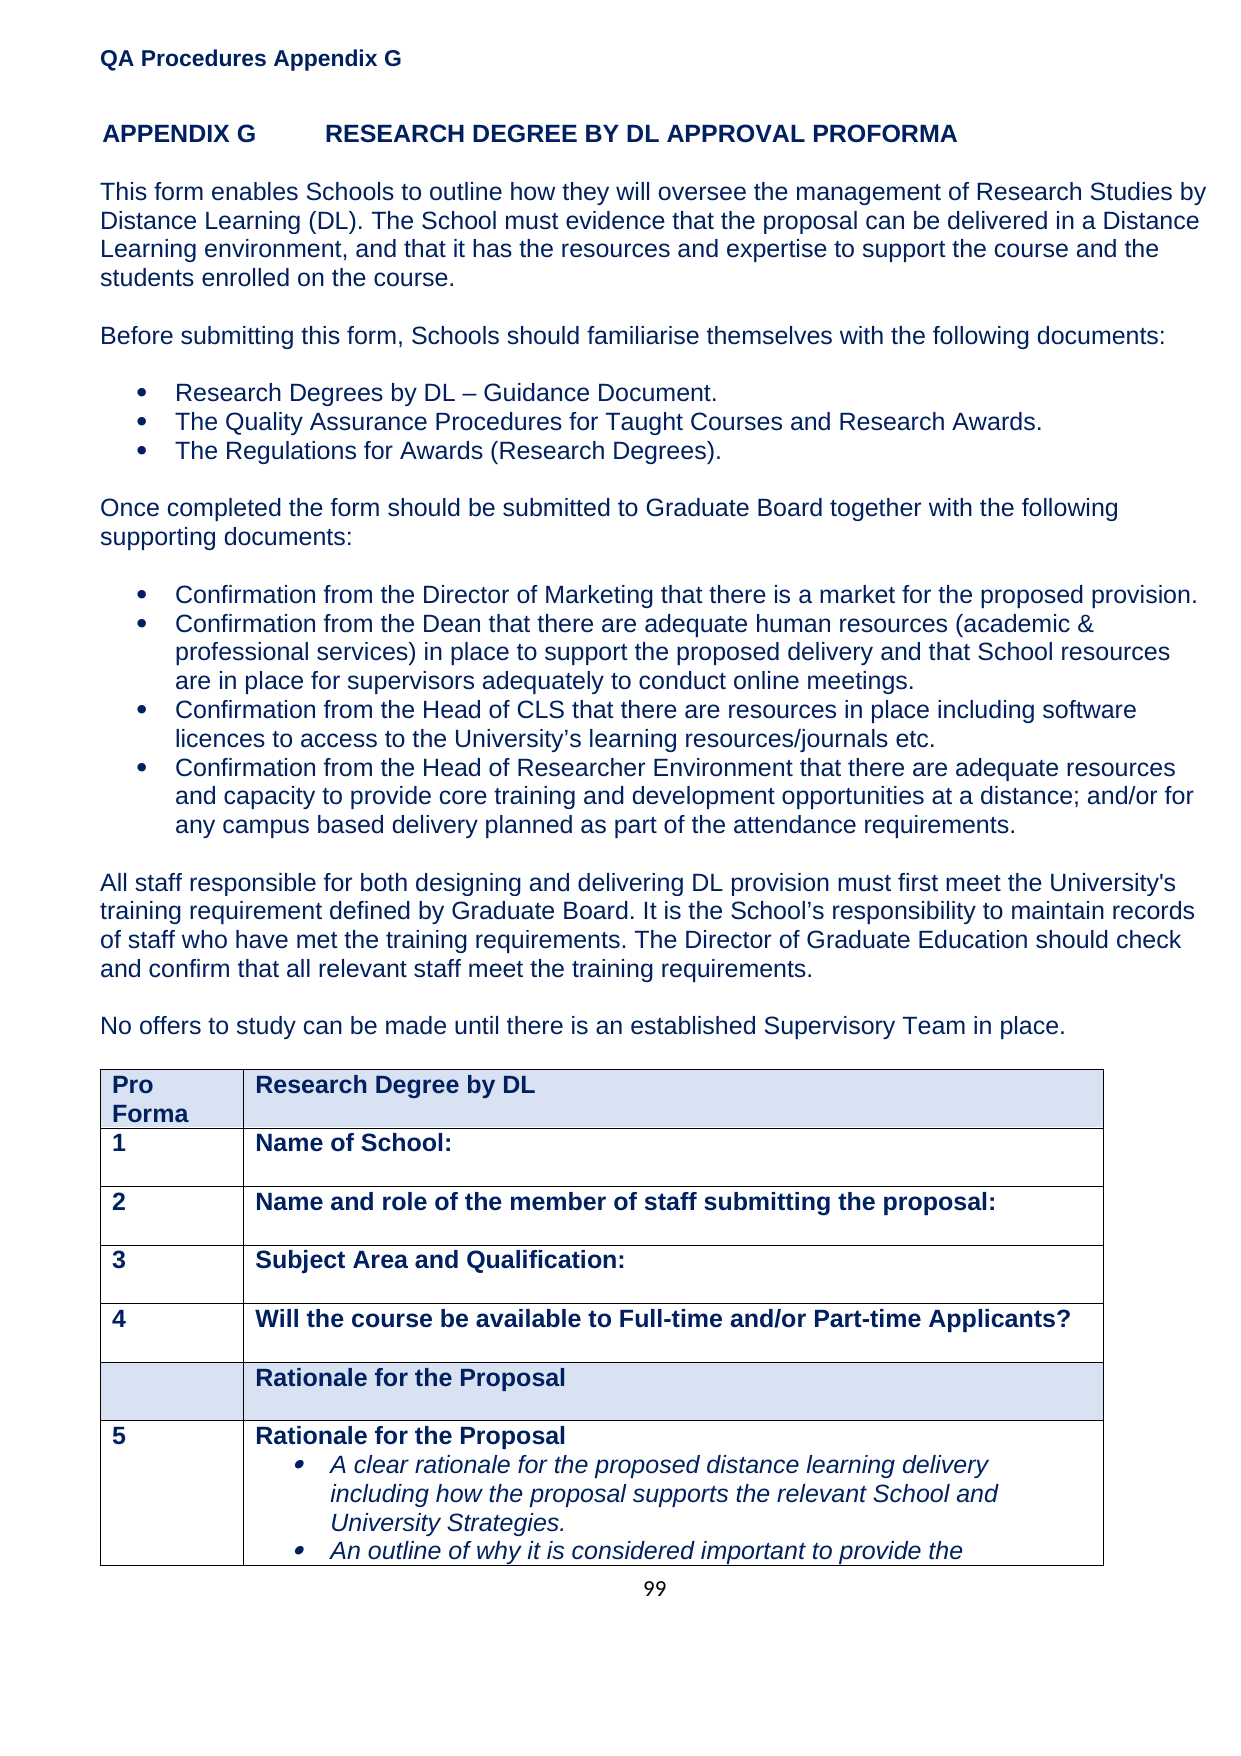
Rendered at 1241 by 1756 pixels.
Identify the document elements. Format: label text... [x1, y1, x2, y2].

text No offers to study can be made until there is an established Supervisory Team in place. [100, 1011, 1209, 1040]
list Confirmation from the Director of Marketing that there is a market for the proposed provision. [137, 580, 1209, 608]
list Confirmation from the Head of Researcher Environment that there are adequate resources and capacity to provide core training and development opportunities at a distance; and/or for any campus based delivery planned as part of the attendance requirements. [137, 752, 1209, 839]
subtitle APPENDIX G RESEARCH DEGREE BY DL APPROVAL PROFORMA [102, 119, 1209, 148]
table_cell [244, 1421, 1103, 1565]
text This form enables Schools to outline how they will oversee the management of Research Studies by Distance Learning (DL). The School must evidence that the proposal can be delivered in a Distance Learning environment, and that it has the resources and expertise to support the course and the students enrolled on the course. [100, 177, 1209, 292]
text Before submitting this form, Schools should familiarise themselves with the following documents: [100, 321, 1209, 349]
table_cell Rationale for the Proposal [244, 1363, 1103, 1420]
list Research Degrees by DL – Guidance Document. [137, 378, 1209, 407]
list Confirmation from the Head of CLS that there are resources in place including software licences to access to the University’s learning resources/journals etc. [137, 695, 1209, 752]
text All staff responsible for both designing and delivering DL provision must first meet the University's training requirement defined by Graduate Board. It is the School’s responsibility to maintain records of staff who have met the training requirements. The Director of Graduate Education should check and confirm that all relevant staff meet the training requirements. [814, 868, 1209, 983]
table_cell Name and role of the member of staff submitting the proposal: [244, 1187, 1103, 1244]
table_header Research Degree by DL [244, 1070, 1103, 1127]
table_cell Will the course be available to Full-time and/or Part-time Applicants? [244, 1304, 1103, 1362]
table_cell 2 [101, 1187, 243, 1244]
table_cell 4 [101, 1304, 243, 1362]
list The Quality Assurance Procedures for Taught Courses and Research Awards. [137, 407, 1209, 436]
table_cell Subject Area and Qualification: [244, 1246, 1103, 1303]
list The Regulations for Awards (Research Degrees). [137, 436, 1209, 465]
table_cell Name of School: [244, 1129, 1103, 1186]
table_cell [101, 1363, 243, 1420]
table_header Pro Forma [101, 1070, 243, 1127]
text Once completed the form should be submitted to Graduate Board together with the following supporting documents: [100, 493, 1209, 551]
table_cell 3 [101, 1246, 243, 1303]
list Confirmation from the Dean that there are adequate human resources (academic & professional services) in place to support the proposed delivery and that School resources are in place for supervisors adequately to conduct online meetings. [137, 608, 1209, 695]
table_cell 1 [101, 1129, 243, 1186]
table_cell 5 [101, 1421, 243, 1565]
